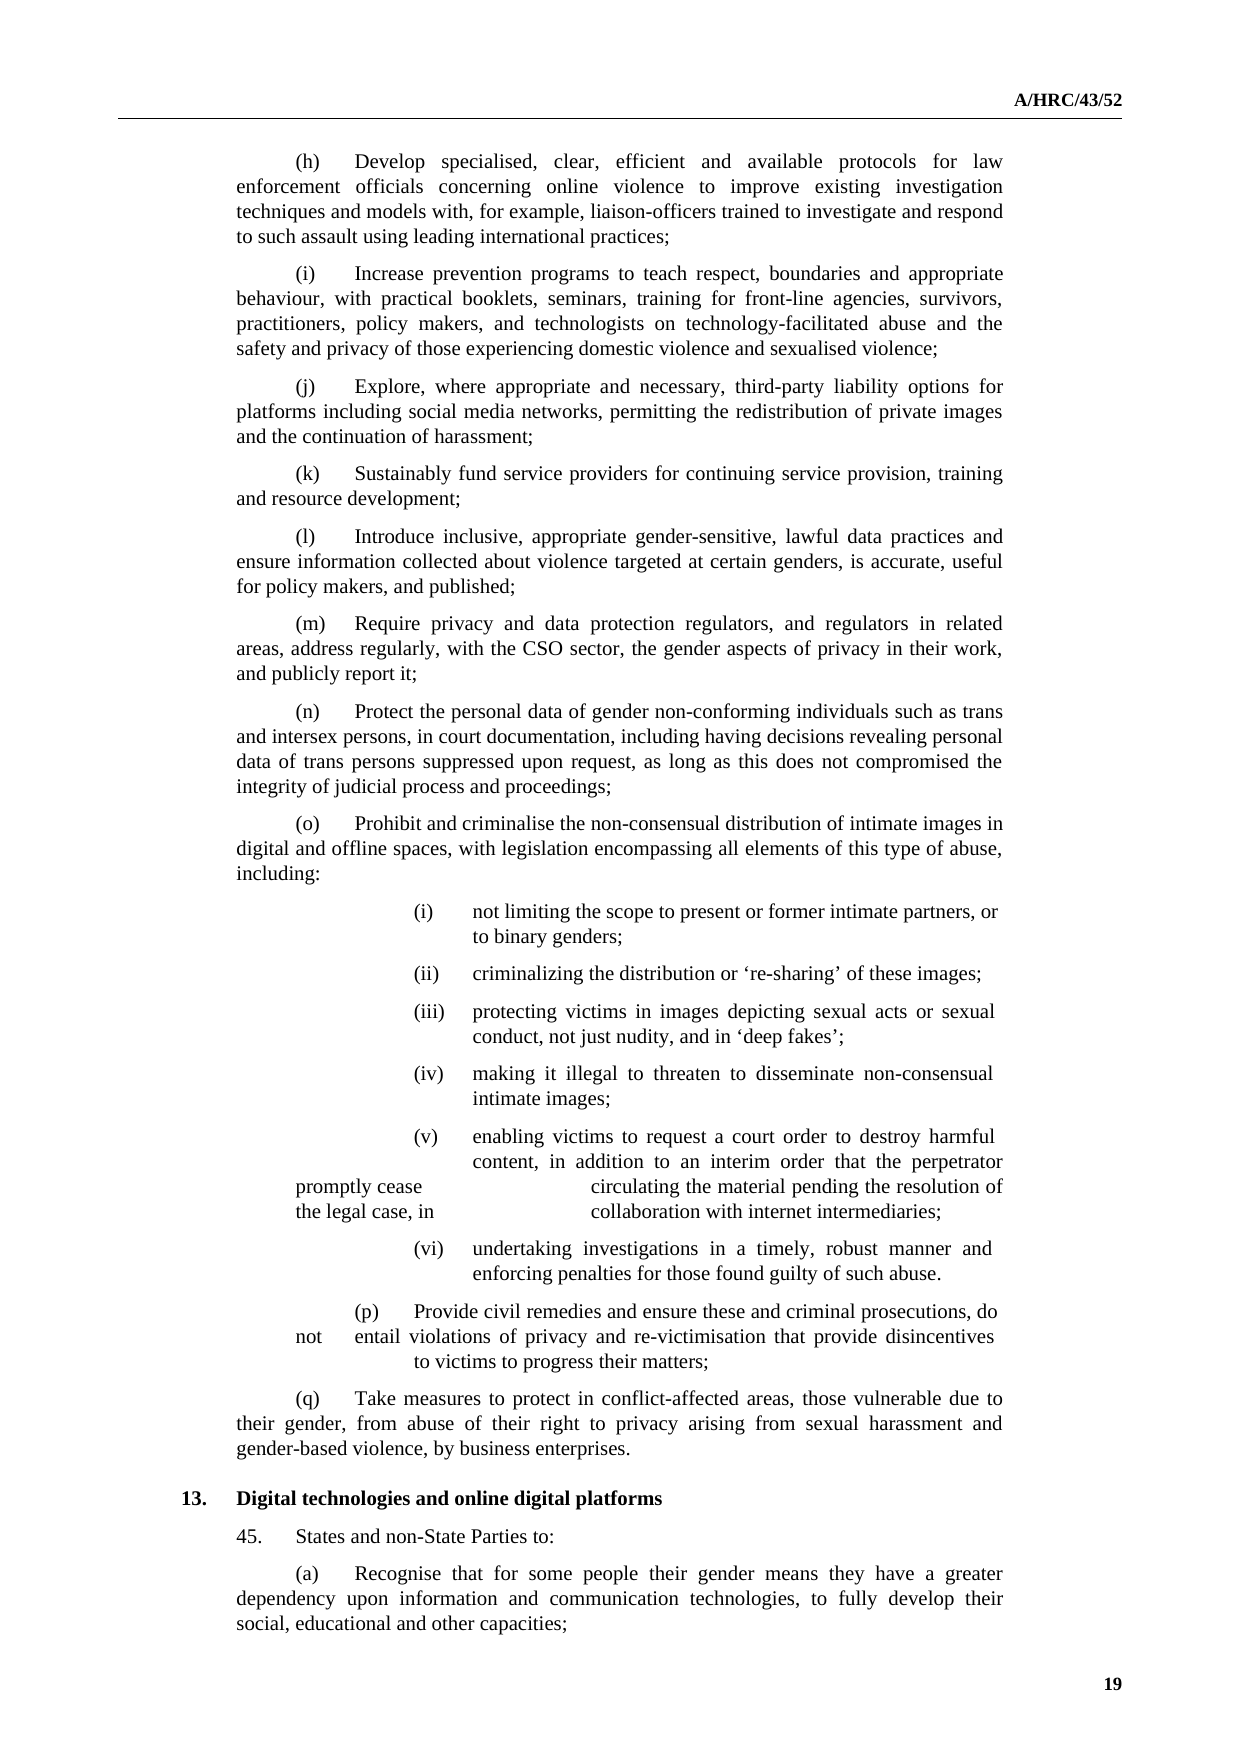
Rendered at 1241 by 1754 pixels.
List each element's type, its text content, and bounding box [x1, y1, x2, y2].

text (o) Prohibit and criminalise the non-consensual distribution of intimate images in digital and offline spaces, with legislation encompassing all elements of this type of abuse, including: [236, 810, 1004, 885]
text (a) Recognise that for some people their gender means they have a greater dependency upon information and communication technologies, to fully develop their social, educational and other capacities; [236, 1560, 1004, 1635]
text (k) Sustainably fund service providers for continuing service provision, training and resource development; [236, 460, 1004, 510]
list States and non-State Parties to: [236, 1523, 1004, 1548]
text (v) enabling victims to request a court order to destroy harmful content, in addition to an interim order that the perpetrator promptly cease circulating the material pending the resolution of the legal case, in collaboration with internet intermediaries; [295, 1123, 1004, 1223]
text (h) Develop specialised, clear, efficient and available protocols for law enforcement officials concerning online violence to improve existing investigation techniques and models with, for example, liaison-officers trained to investigate and respond to such assault using leading international practices; [236, 148, 1004, 248]
text (ii) criminalizing the distribution or ‘re-sharing’ of these images; [295, 960, 1004, 985]
text (m) Require privacy and data protection regulators, and regulators in related areas, address regularly, with the CSO sector, the gender aspects of privacy in their work, and publicly report it; [236, 610, 1004, 685]
text 13. Digital technologies and online digital platforms [118, 1485, 1004, 1510]
text (i) Increase prevention programs to teach respect, boundaries and appropriate behaviour, with practical booklets, seminars, training for front-line agencies, survivors, practitioners, policy makers, and technologists on technology-facilitated abuse and the safety and privacy of those experiencing domestic violence and sexualised violence; [236, 260, 1004, 360]
text (n) Protect the personal data of gender non-conforming individuals such as trans and intersex persons, in court documentation, including having decisions revealing personal data of trans persons suppressed upon request, as long as this does not compromised the integrity of judicial process and proceedings; [236, 698, 1004, 798]
text (iv) making it illegal to threaten to disseminate non-consensual intimate images; [295, 1060, 1004, 1110]
text (j) Explore, where appropriate and necessary, third-party liability options for platforms including social media networks, permitting the redistribution of private images and the continuation of harassment; [236, 373, 1004, 448]
text (l) Introduce inclusive, appropriate gender-sensitive, lawful data practices and ensure information collected about violence targeted at certain genders, is accurate, useful for policy makers, and published; [236, 523, 1004, 598]
text (p) Provide civil remedies and ensure these and criminal prosecutions, do not entail violations of privacy and re-victimisation that provide disincentives to victims to progress their matters; [236, 1298, 1004, 1373]
text (q) Take measures to protect in conflict-affected areas, those vulnerable due to their gender, from abuse of their right to privacy arising from sexual harassment and gender-based violence, by business enterprises. [236, 1385, 1004, 1460]
text (i) not limiting the scope to present or former intimate partners, or to binary genders; [295, 898, 1004, 948]
text (iii) protecting victims in images depicting sexual acts or sexual conduct, not just nudity, and in ‘deep fakes’; [295, 998, 1004, 1048]
text (vi) undertaking investigations in a timely, robust manner and enforcing penalties for those found guilty of such abuse. [295, 1235, 1004, 1285]
